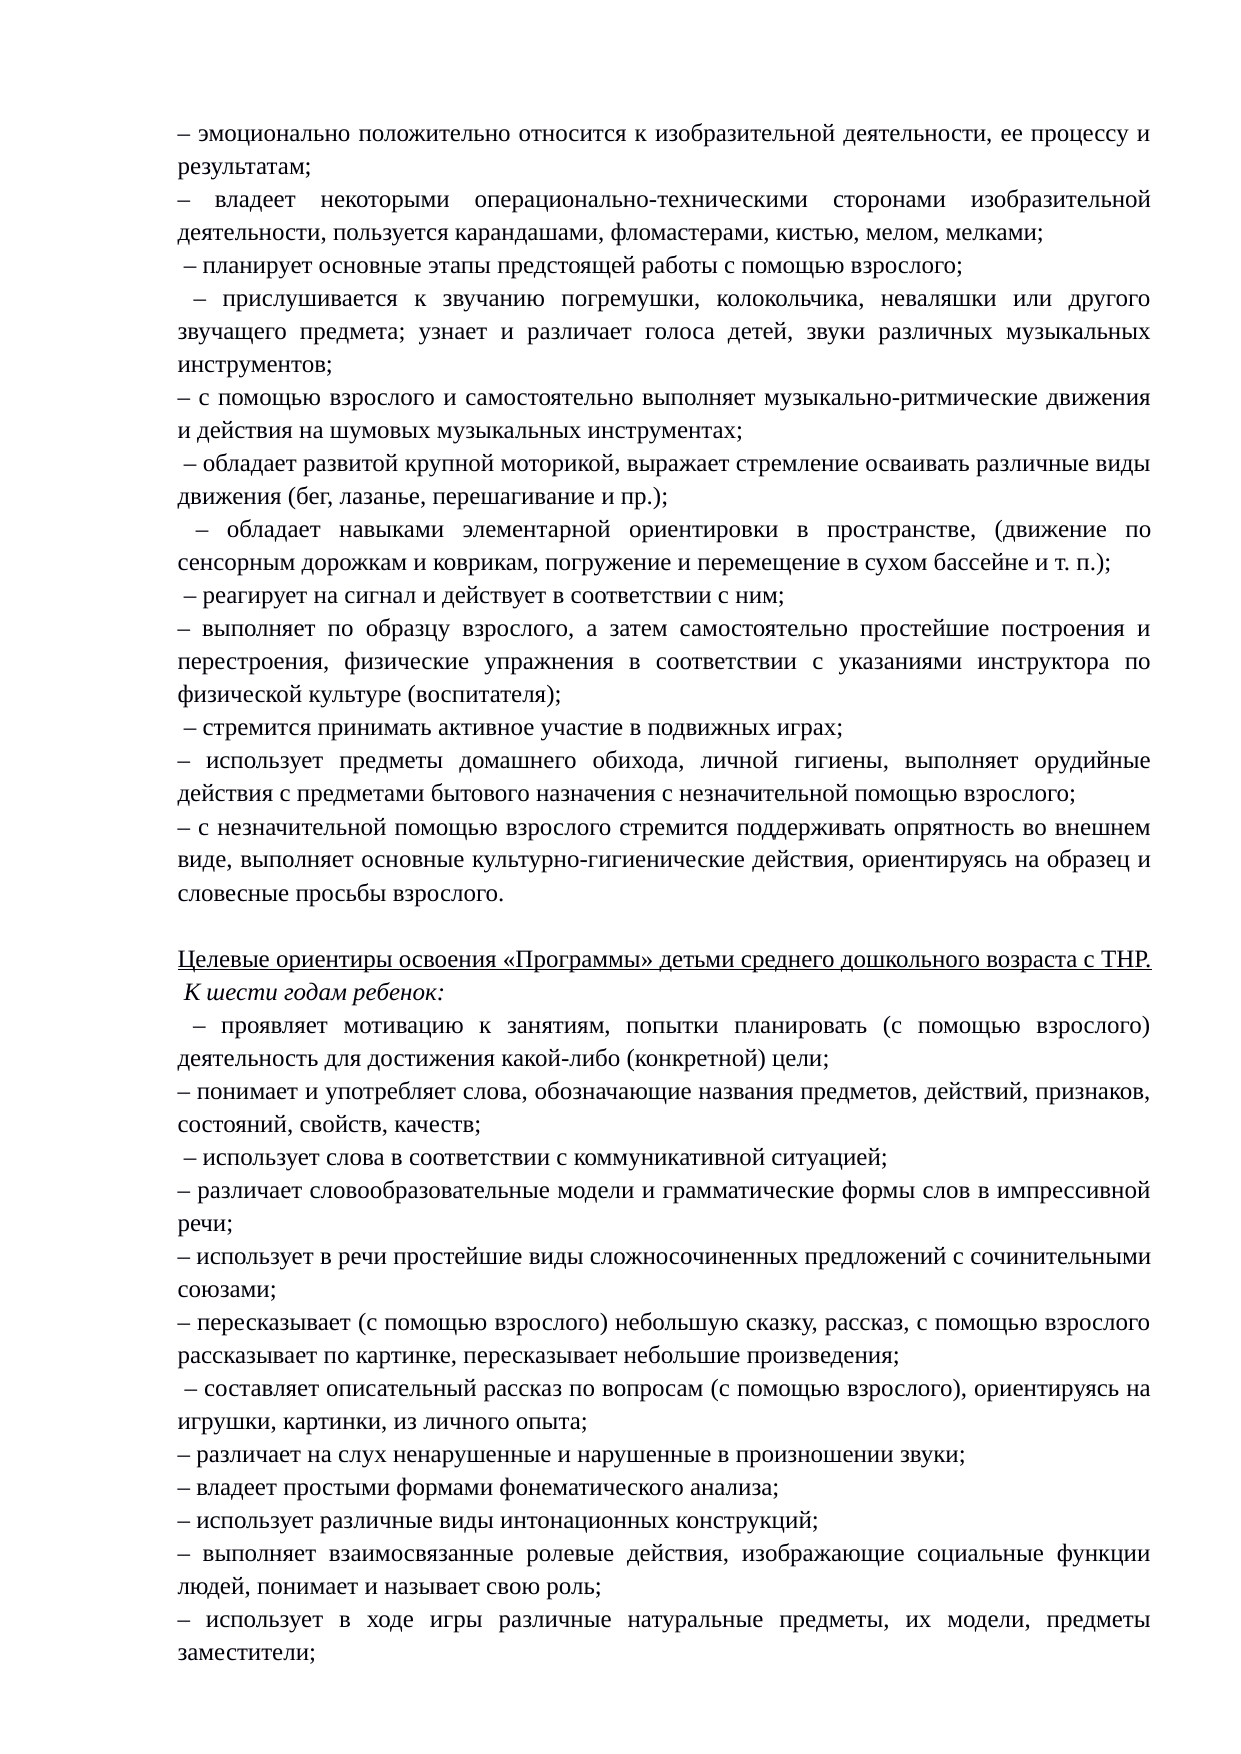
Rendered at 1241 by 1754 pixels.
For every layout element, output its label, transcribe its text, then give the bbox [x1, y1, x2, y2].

text – владеет некоторыми операционально-техническими сторонами изобразительной деятельности, пользуется карандашами, фломастерами, кистью, мелом, мелками; [177, 184, 1152, 246]
text – проявляет мотивацию к занятиям, попытки планировать (с помощью взрослого) деятельность для достижения какой-либо (конкретной) цели; [177, 1010, 1152, 1071]
text – понимает и употребляет слова, обозначающие названия предметов, действий, признаков, состояний, свойств, качеств; [177, 1076, 1152, 1137]
text К шести годам ребенок: [177, 977, 1152, 1005]
text – обладает навыками элементарной ориентировки в пространстве, (движение по сенсорным дорожкам и коврикам, погружение и перемещение в сухом бассейне и т. п.); [177, 514, 1152, 576]
text – планирует основные этапы предстоящей работы с помощью взрослого; [177, 250, 1152, 279]
text Целевые ориентиры освоения «Программы» детьми среднего дошкольного возраста с ТНР. [177, 944, 1152, 969]
text – владеет простыми формами фонематического анализа; [177, 1472, 1152, 1501]
text – стремится принимать активное участие в подвижных играх; [177, 712, 1152, 741]
text – использует в речи простейшие виды сложносочиненных предложений с сочинительными союзами; [177, 1241, 1152, 1303]
text – обладает развитой крупной моторикой, выражает стремление осваивать различные виды движения (бег, лазанье, перешагивание и пр.); [177, 448, 1152, 510]
text – с помощью взрослого и самостоятельно выполняет музыкально-ритмические движения и действия на шумовых музыкальных инструментах; [177, 382, 1152, 444]
text – выполняет взаимосвязанные ролевые действия, изображающие социальные функции людей, понимает и называет свою роль; [177, 1538, 1152, 1600]
text – выполняет по образцу взрослого, а затем самостоятельно простейшие построения и перестроения, физические упражнения в соответствии с указаниями инструктора по физической культуре (воспитателя); [177, 613, 1152, 708]
text – использует предметы домашнего обихода, личной гигиены, выполняет орудийные действия с предметами бытового назначения с незначительной помощью взрослого; [177, 746, 1152, 807]
text – различает на слух ненарушенные и нарушенные в произношении звуки; [177, 1439, 1152, 1468]
text – использует слова в соответствии с коммуникативной ситуацией; [177, 1142, 1152, 1171]
text – с незначительной помощью взрослого стремится поддерживать опрятность во внешнем виде, выполняет основные культурно-гигиенические действия, ориентируясь на образец и словесные просьбы взрослого. [177, 812, 1152, 906]
text – пересказывает (с помощью взрослого) небольшую сказку, рассказ, с помощью взрослого рассказывает по картинке, пересказывает небольшие произведения; [177, 1307, 1152, 1369]
text – прислушивается к звучанию погремушки, колокольчика, неваляшки или другого звучащего предмета; узнает и различает голоса детей, звуки различных музыкальных инструментов; [177, 283, 1152, 378]
text – реагирует на сигнал и действует в соответствии с ним; [177, 580, 1152, 609]
text – различает словообразовательные модели и грамматические формы слов в импрессивной речи; [177, 1175, 1152, 1237]
text – использует в ходе игры различные натуральные предметы, их модели, предметы заместители; [177, 1604, 1152, 1666]
text – составляет описательный рассказ по вопросам (с помощью взрослого), ориентируясь на игрушки, картинки, из личного опыта; [177, 1373, 1152, 1435]
text – использует различные виды интонационных конструкций; [177, 1505, 1152, 1534]
text – эмоционально положительно относится к изобразительной деятельности, ее процессу и результатам; [177, 118, 1152, 180]
